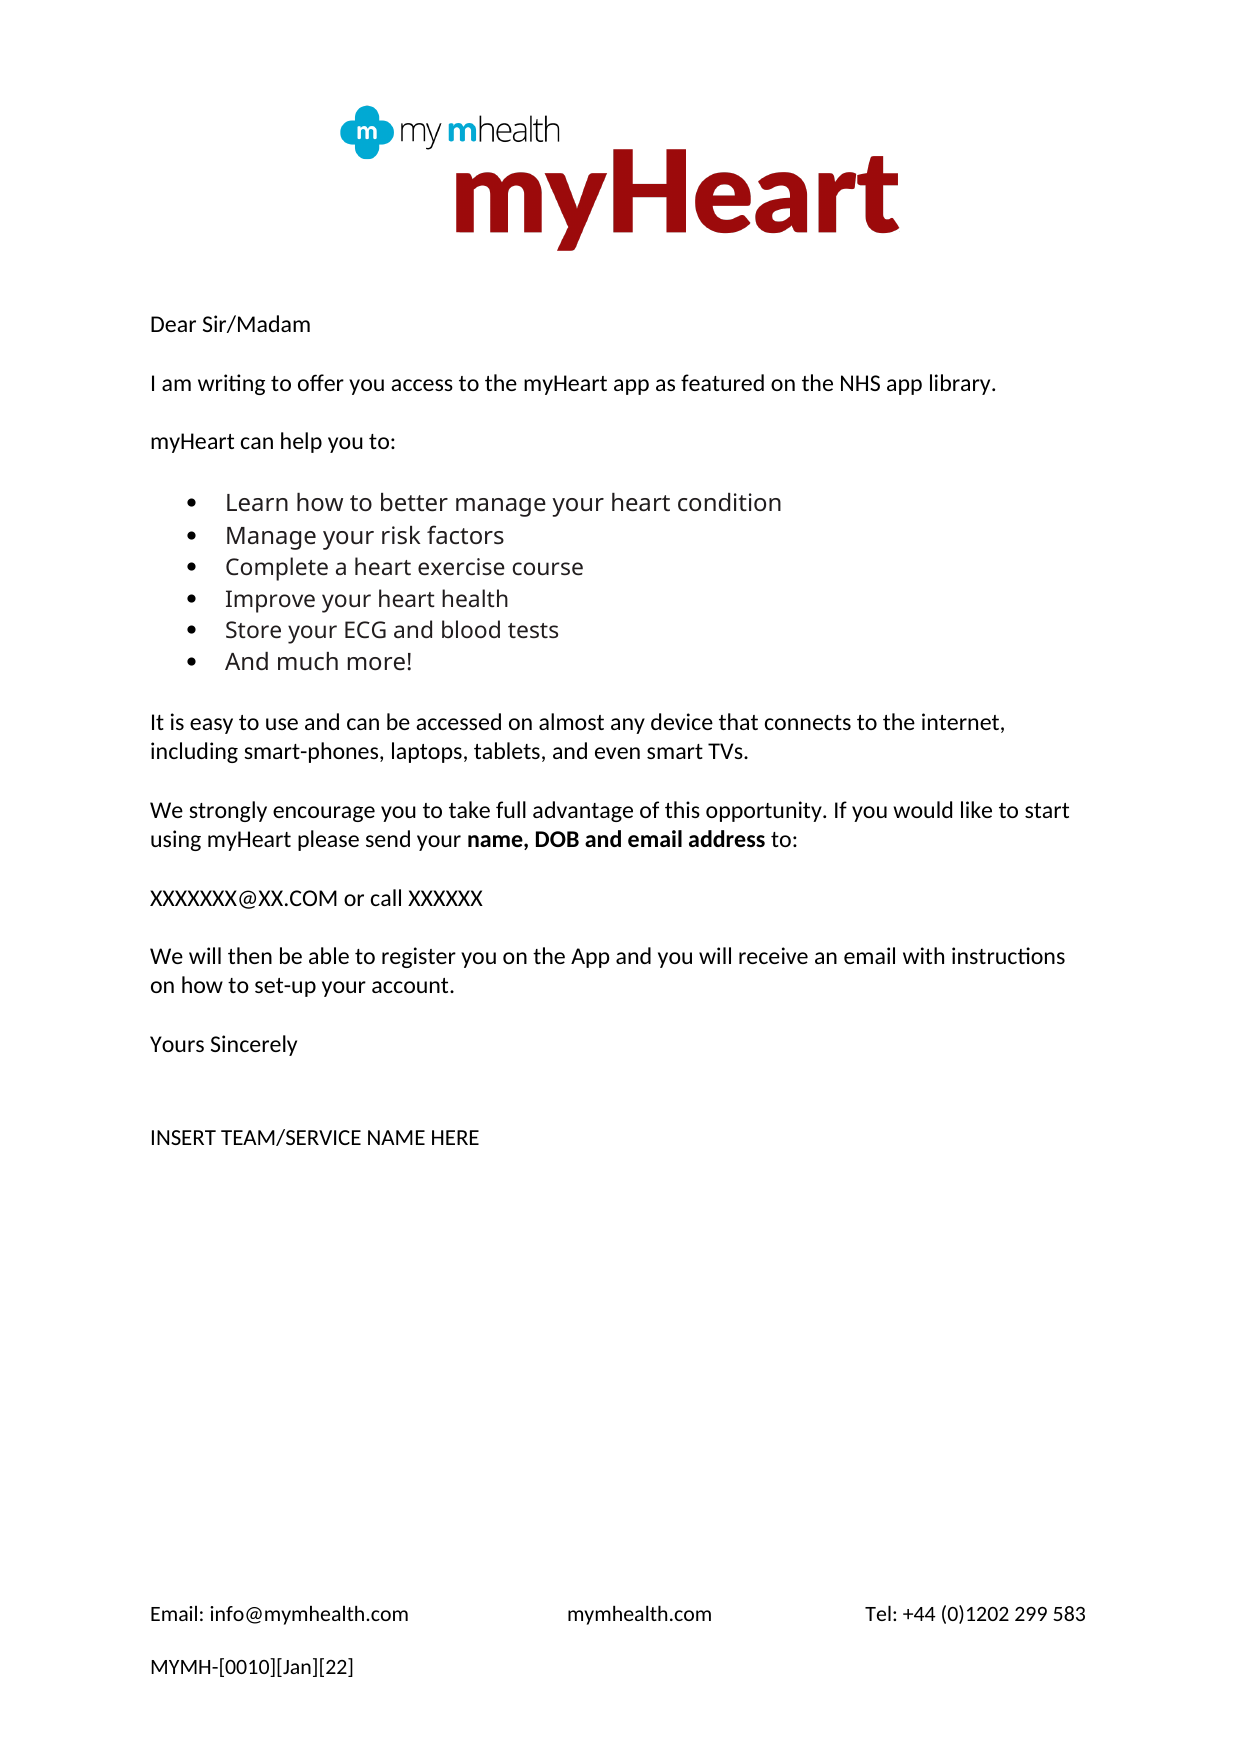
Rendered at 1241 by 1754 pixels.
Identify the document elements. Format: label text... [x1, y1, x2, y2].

list Store your ECG and blood tests [187, 614, 1090, 645]
text Yours Sincerely [150, 1029, 1090, 1058]
list Learn how to better manage your heart condition [187, 486, 1090, 519]
text myHeart can help you to: [150, 426, 1090, 456]
picture [340, 73, 900, 251]
text INSERT TEAM/SERVICE NAME HERE [150, 1123, 1090, 1151]
text XXXXXXX@XX.COM or call XXXXXX [150, 883, 1090, 912]
list Manage your risk factors [187, 519, 1090, 551]
text We strongly encourage you to take full advantage of this opportunity. If you would like to start using myHeart please send your name, DOB and email address to: [150, 795, 1090, 853]
list Complete a heart exercise course [187, 551, 1090, 583]
list And much more! [187, 645, 1090, 678]
text It is easy to use and can be accessed on almost any device that connects to the internet, including smart-phones, laptops, tablets, and even smart TVs. [150, 707, 1090, 766]
picture [369, 127, 376, 138]
list Improve your heart health [187, 583, 1090, 614]
text I am writing to offer you access to the myHeart app as featured on the NHS app library. [150, 368, 1090, 397]
picture [358, 127, 368, 138]
text Dear Sir/Madam [150, 309, 1090, 338]
text We will then be able to register you on the App and you will receive an email with instructions on how to set-up your account. [150, 941, 1090, 1000]
